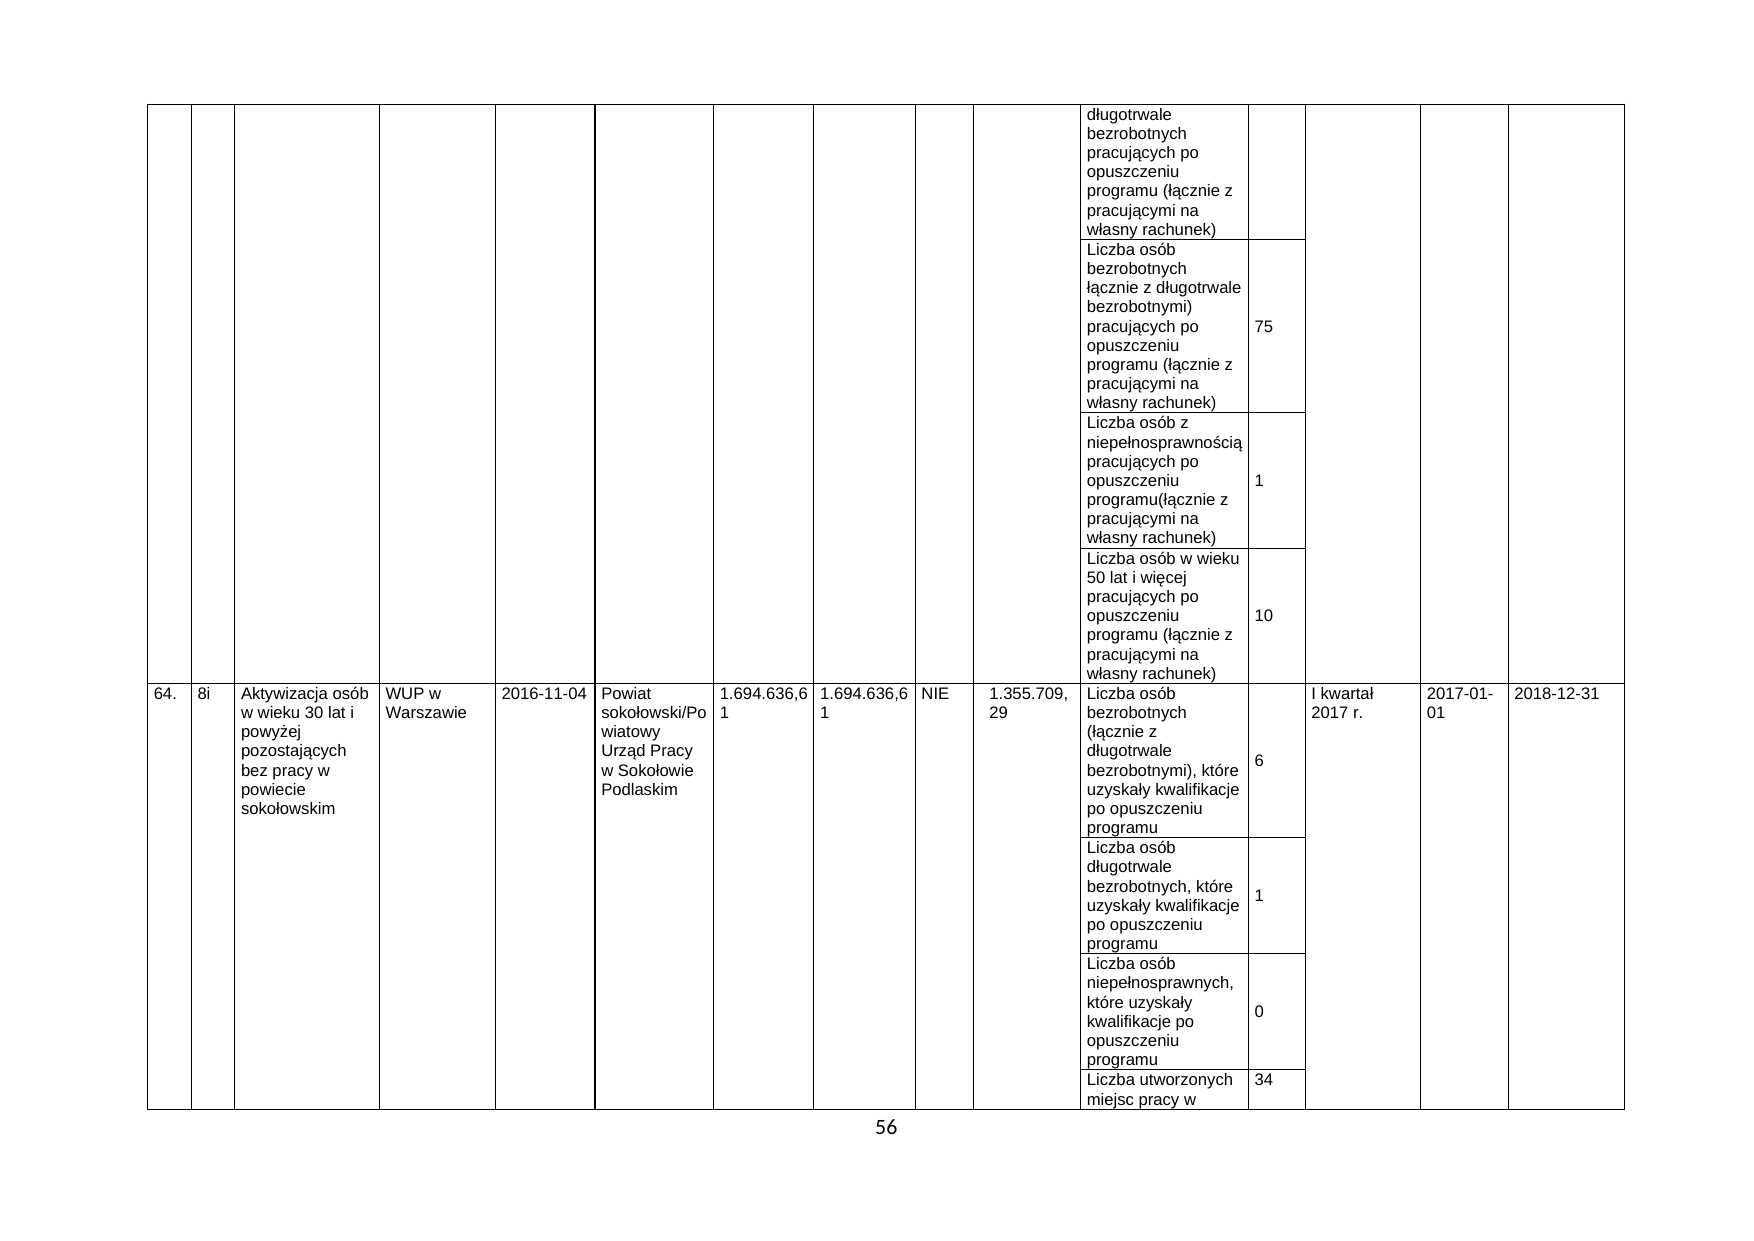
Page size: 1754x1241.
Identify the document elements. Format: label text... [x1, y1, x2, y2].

table_cell Liczba osób z niepełnosprawnością pracujących po opuszczeniu programu(łącznie z pracującymi na własny rachunek) [1081, 413, 1248, 547]
table_cell 1 [1249, 838, 1305, 953]
table_cell WUP w Warszawie [380, 684, 495, 1108]
table_cell Aktywizacja osób w wieku 30 lat i powyżej pozostających bez pracy w powiecie sokołowskim [235, 684, 379, 1108]
table_cell 1.694.636,61 [814, 684, 915, 1108]
table_cell NIE [916, 684, 973, 1108]
table_cell Liczba osób długotrwale bezrobotnych, które uzyskały kwalifikacje po opuszczeniu programu [1081, 838, 1248, 953]
table_cell Liczba osób niepełnosprawnych, które uzyskały kwalifikacje po opuszczeniu programu [1081, 954, 1248, 1069]
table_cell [1081, 1070, 1248, 1108]
table_cell Liczba osób bezrobotnych (łącznie z długotrwale bezrobotnymi), które uzyskały kwalifikacje po opuszczeniu programu [1081, 684, 1248, 837]
table_cell Liczba osób bezrobotnych łącznie z długotrwale bezrobotnymi) pracujących po opuszczeniu programu (łącznie z pracującymi na własny rachunek) [1081, 240, 1248, 412]
table_cell 1.355.709,29 [974, 684, 1080, 1108]
table_cell 2016-11-04 [496, 684, 594, 1108]
table_cell 75 [1249, 240, 1305, 412]
table_cell 64. [148, 684, 191, 1108]
table_cell 34 [1249, 1070, 1305, 1108]
table_cell Powiat sokołowski/Powiatowy Urząd Pracy w Sokołowie Podlaskim [596, 684, 713, 1108]
table_cell 8i [192, 684, 234, 1108]
table_cell I kwartał 2017 r. [1306, 684, 1420, 1108]
table_cell 6 [1249, 684, 1305, 837]
table_cell 1 [1249, 413, 1305, 547]
table_cell 0 [1249, 954, 1305, 1069]
table_cell Liczba osób w wieku 50 lat i więcej pracujących po opuszczeniu programu (łącznie z pracującymi na własny rachunek) [1081, 549, 1248, 683]
table_cell 1.694.636,61 [714, 684, 813, 1108]
table_cell 10 [1249, 549, 1305, 683]
table_cell 20 [1249, 105, 1305, 239]
table_cell 2018-12-31 [1509, 684, 1624, 1108]
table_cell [1081, 105, 1248, 239]
table_cell 2017-01-01 [1421, 684, 1508, 1108]
